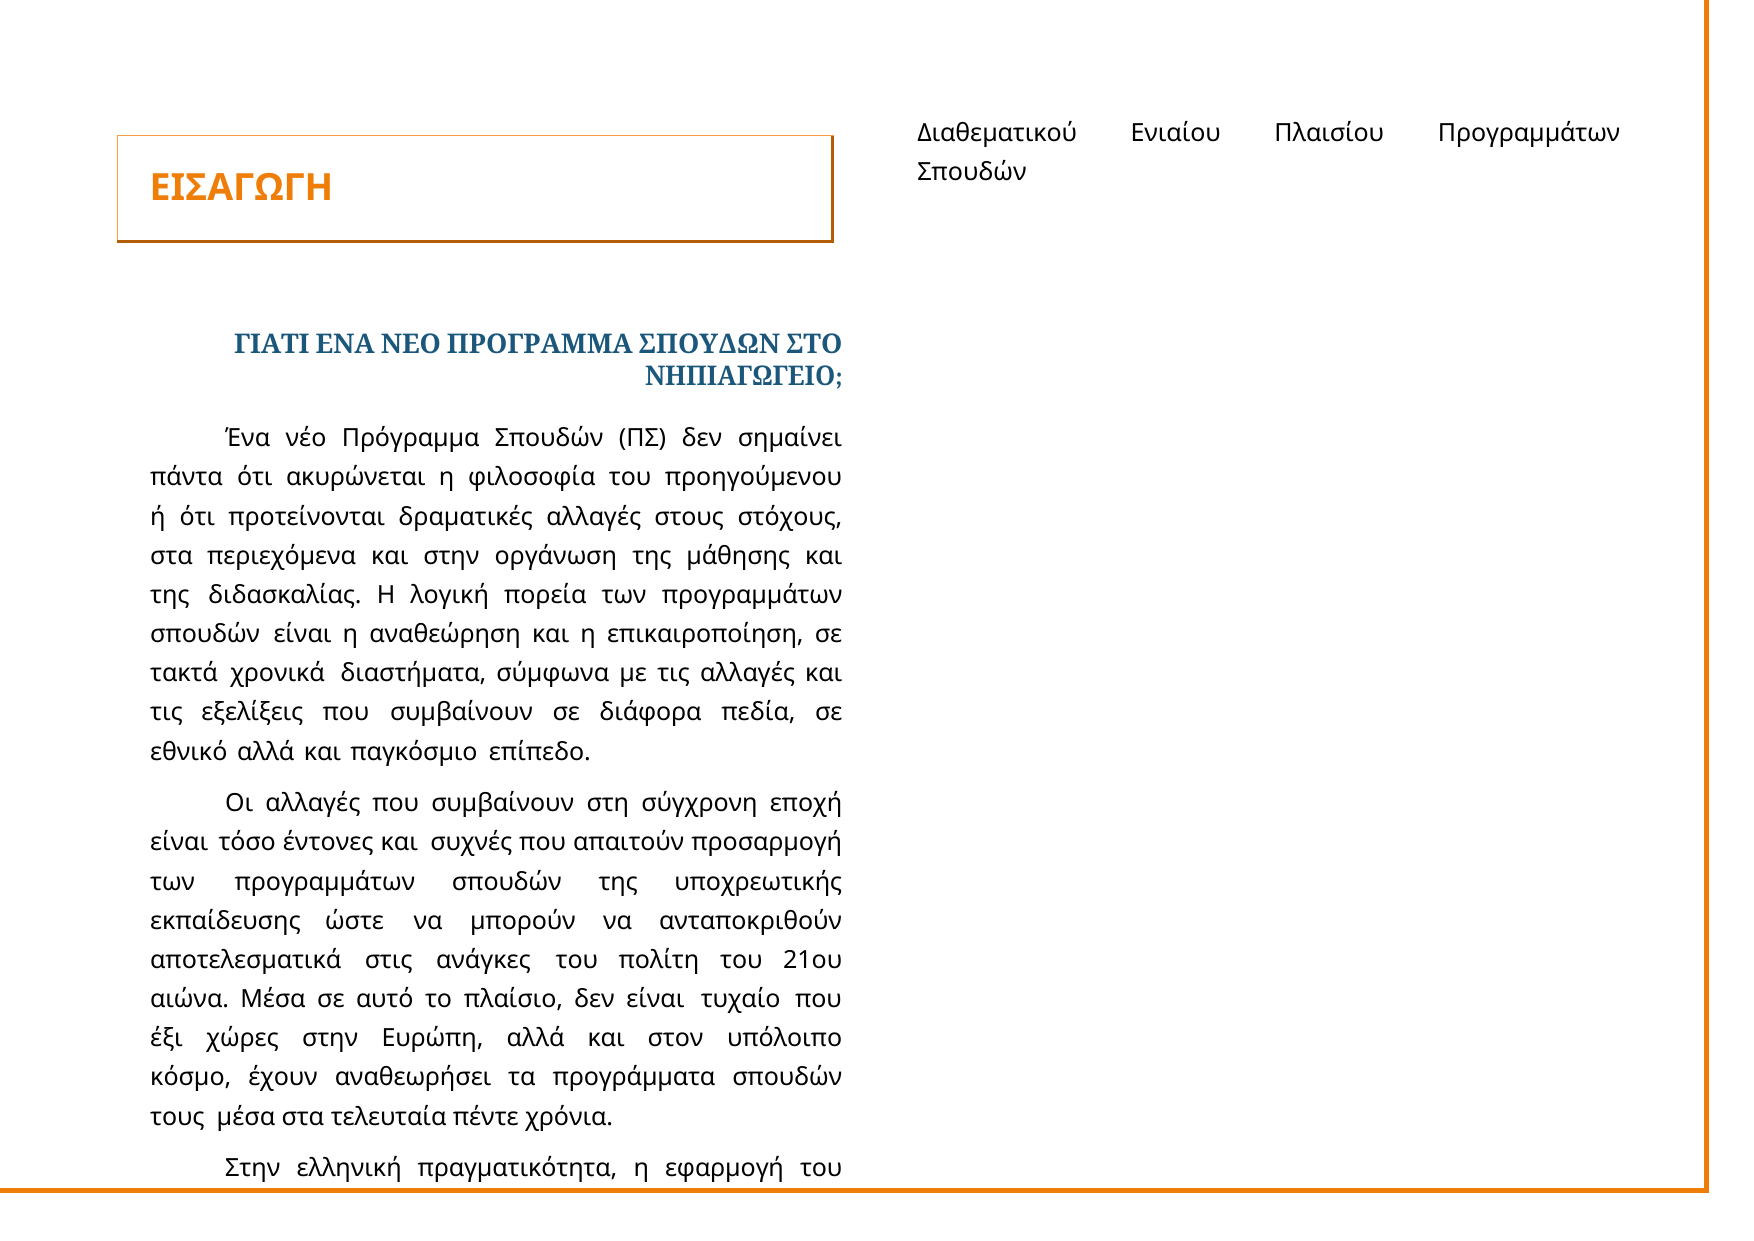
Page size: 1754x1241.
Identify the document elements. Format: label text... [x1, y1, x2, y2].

text Οι αλλαγές που συμβαίνουν στη σύγχρονη εποχή είναι τόσο έντονες και συχνές που απαιτούν προσαρμογή των προγραμμάτων σπουδών της υποχρεωτικής εκπαίδευσης ώστε να μπορούν να ανταποκριθούν αποτελεσματικά στις ανάγκες του πολίτη του 21ου αιώνα. Μέσα σε αυτό το πλαίσιο, δεν είναι τυχαίο που έξι χώρες στην Ευρώπη, αλλά και στον υπόλοιπο κόσμο, έχουν αναθεωρήσει τα προγράμματα σπουδών τους μέσα στα τελευταία πέντε χρόνια. [150, 785, 842, 1132]
text Στην ελληνική πραγματικότητα, η εφαρμογή του Διαθεματικού Ενιαίου Πλαισίου Προγραμμάτων Σπουδών [150, 1149, 842, 1184]
text Στην ελληνική πραγματικότητα, η εφαρμογή του Διαθεματικού Ενιαίου Πλαισίου Προγραμμάτων Σπουδών [917, 115, 1621, 188]
subtitle ΓΙΑΤΙ ΕΝΑ ΝΕΟ ΠΡΟΓΡΑΜΜΑ ΣΠΟΥΔΩΝ ΣΤΟ [114, 329, 842, 361]
text ΝΗΠΙΑΓΩΓΕΙΟ; [104, 361, 842, 392]
text Ένα νέο Πρόγραμμα Σπουδών (ΠΣ) δεν σημαίνει πάντα ότι ακυρώνεται η φιλοσοφία του προηγούμενου ή ότι προτείνονται δραματικές αλλαγές στους στόχους, στα περιεχόμενα και στην οργάνωση της μάθησης και της διδασκαλίας. Η λογική πορεία των προγραμμάτων σπουδών είναι η αναθεώρηση και η επικαιροποίηση, σε τακτά χρονικά διαστήματα, σύμφωνα με τις αλλαγές και τις εξελίξεις που συμβαίνουν σε διάφορα πεδία, σε εθνικό αλλά και παγκόσμιο επίπεδο. [150, 420, 842, 767]
